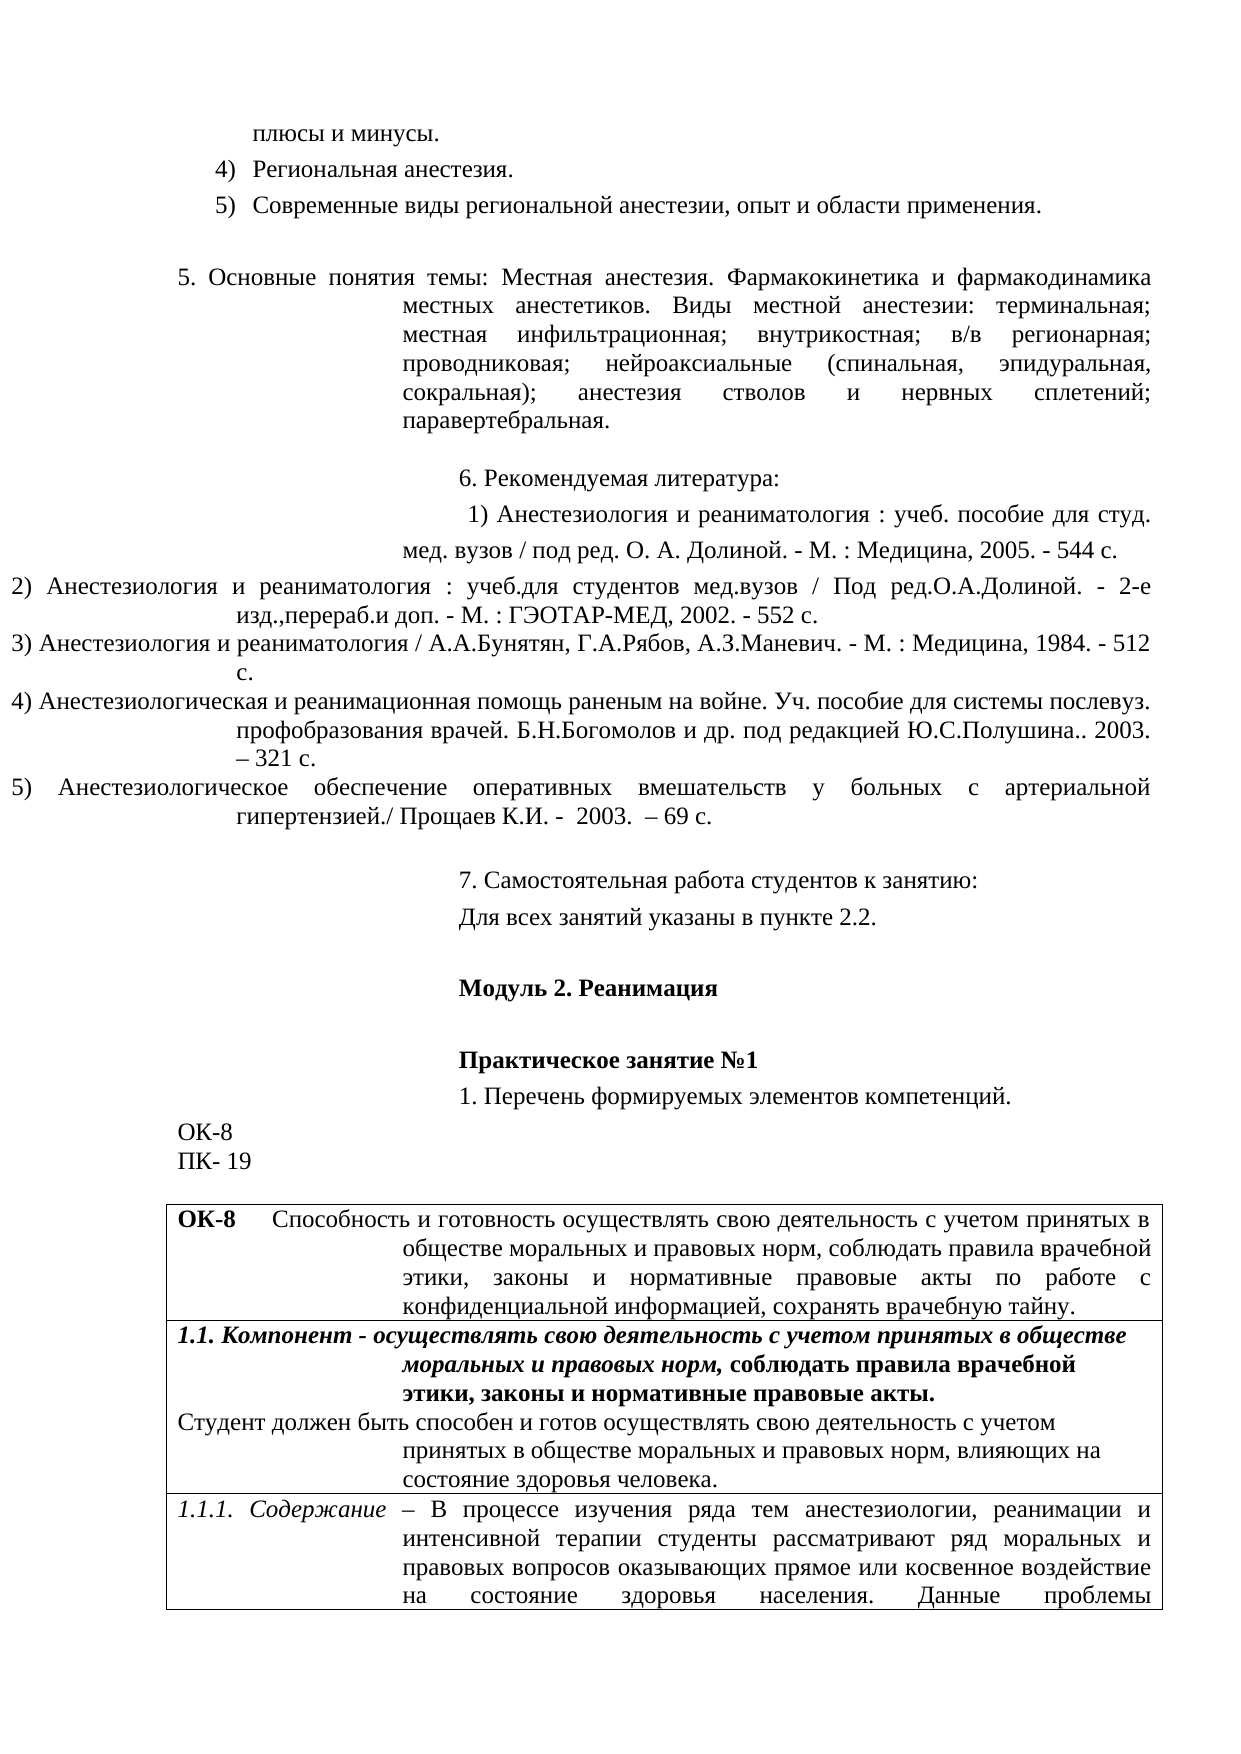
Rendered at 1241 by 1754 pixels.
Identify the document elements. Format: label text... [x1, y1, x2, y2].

text 2) Анестезиология и реаниматология : учеб.для студентов мед.вузов / Под ред.О.А.Долиной. - 2-е изд.,перераб.и доп. - М. : ГЭОТАР-МЕД, 2002. - 552 с. [11, 571, 1152, 628]
text ПК- 19 [177, 1146, 1152, 1175]
text 4) Анестезиологическая и реанимационная помощь раненым на войне. Уч. пособие для системы послевуз. профобразования врачей. Б.Н.Богомолов и др. под редакцией Ю.С.Полушина.. 2003. – 321 с. [11, 686, 1152, 772]
text Модуль 2. Реанимация [402, 973, 1152, 1002]
list Современные виды региональной анестезии, опыт и области применения. [215, 190, 1152, 219]
text 1) Анестезиология и реаниматология : учеб. пособие для студ. мед. вузов / под ред. О. А. Долиной. - М. : Медицина, 2005. - 544 с. [402, 499, 1152, 564]
text Практическое занятие №1 [402, 1045, 1152, 1074]
table_header ОК-8 Способность и готовность осуществлять свою деятельность с учетом принятых в обществе моральных и правовых норм, соблюдать правила врачебной этики, законы и нормативные правовые акты по работе с конфиденциальной информацией, сохранять врачебную тайну. [167, 1205, 1162, 1319]
text 7. Самостоятельная работа студентов к занятию: [402, 866, 1152, 894]
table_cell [167, 1494, 1162, 1609]
text 6. Рекомендуемая литература: [402, 463, 1152, 492]
text Для всех занятий указаны в пункте 2.2. [402, 902, 1152, 930]
text 1. Перечень формируемых элементов компетенций. [402, 1081, 1152, 1110]
text ОК-8 [177, 1117, 1152, 1146]
text 5) Анестезиологическое обеспечение оперативных вмешательств у больных с артериальной гипертензией./ Прощаев К.И. - 2003. – 69 с. [11, 772, 1152, 830]
list Региональная анестезия. [215, 154, 1152, 183]
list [215, 118, 1152, 147]
text 5. Основные понятия темы: Местная анестезия. Фармакокинетика и фармакодинамика местных анестетиков. Виды местной анестезии: терминальная; местная инфильтрационная; внутрикостная; в/в регионарная; проводниковая; нейроаксиальные (спинальная, эпидуральная, сокральная); анестезия стволов и нервных сплетений; паравертебральная. [177, 262, 1152, 434]
table_cell 1.1. Компонент - осуществлять свою деятельность с учетом принятых в обществе моральных и правовых норм, соблюдать правила врачебной этики, законы и нормативные правовые акты. Студент должен быть способен и готов осуществлять свою деятельность с учетом принятых в обществе моральных и правовых норм, влияющих на состояние здоровья человека. [167, 1321, 1162, 1493]
text 3) Анестезиология и реаниматология / А.А.Бунятян, Г.А.Рябов, А.З.Маневич. - М. : Медицина, 1984. - 512 с. [11, 628, 1152, 686]
